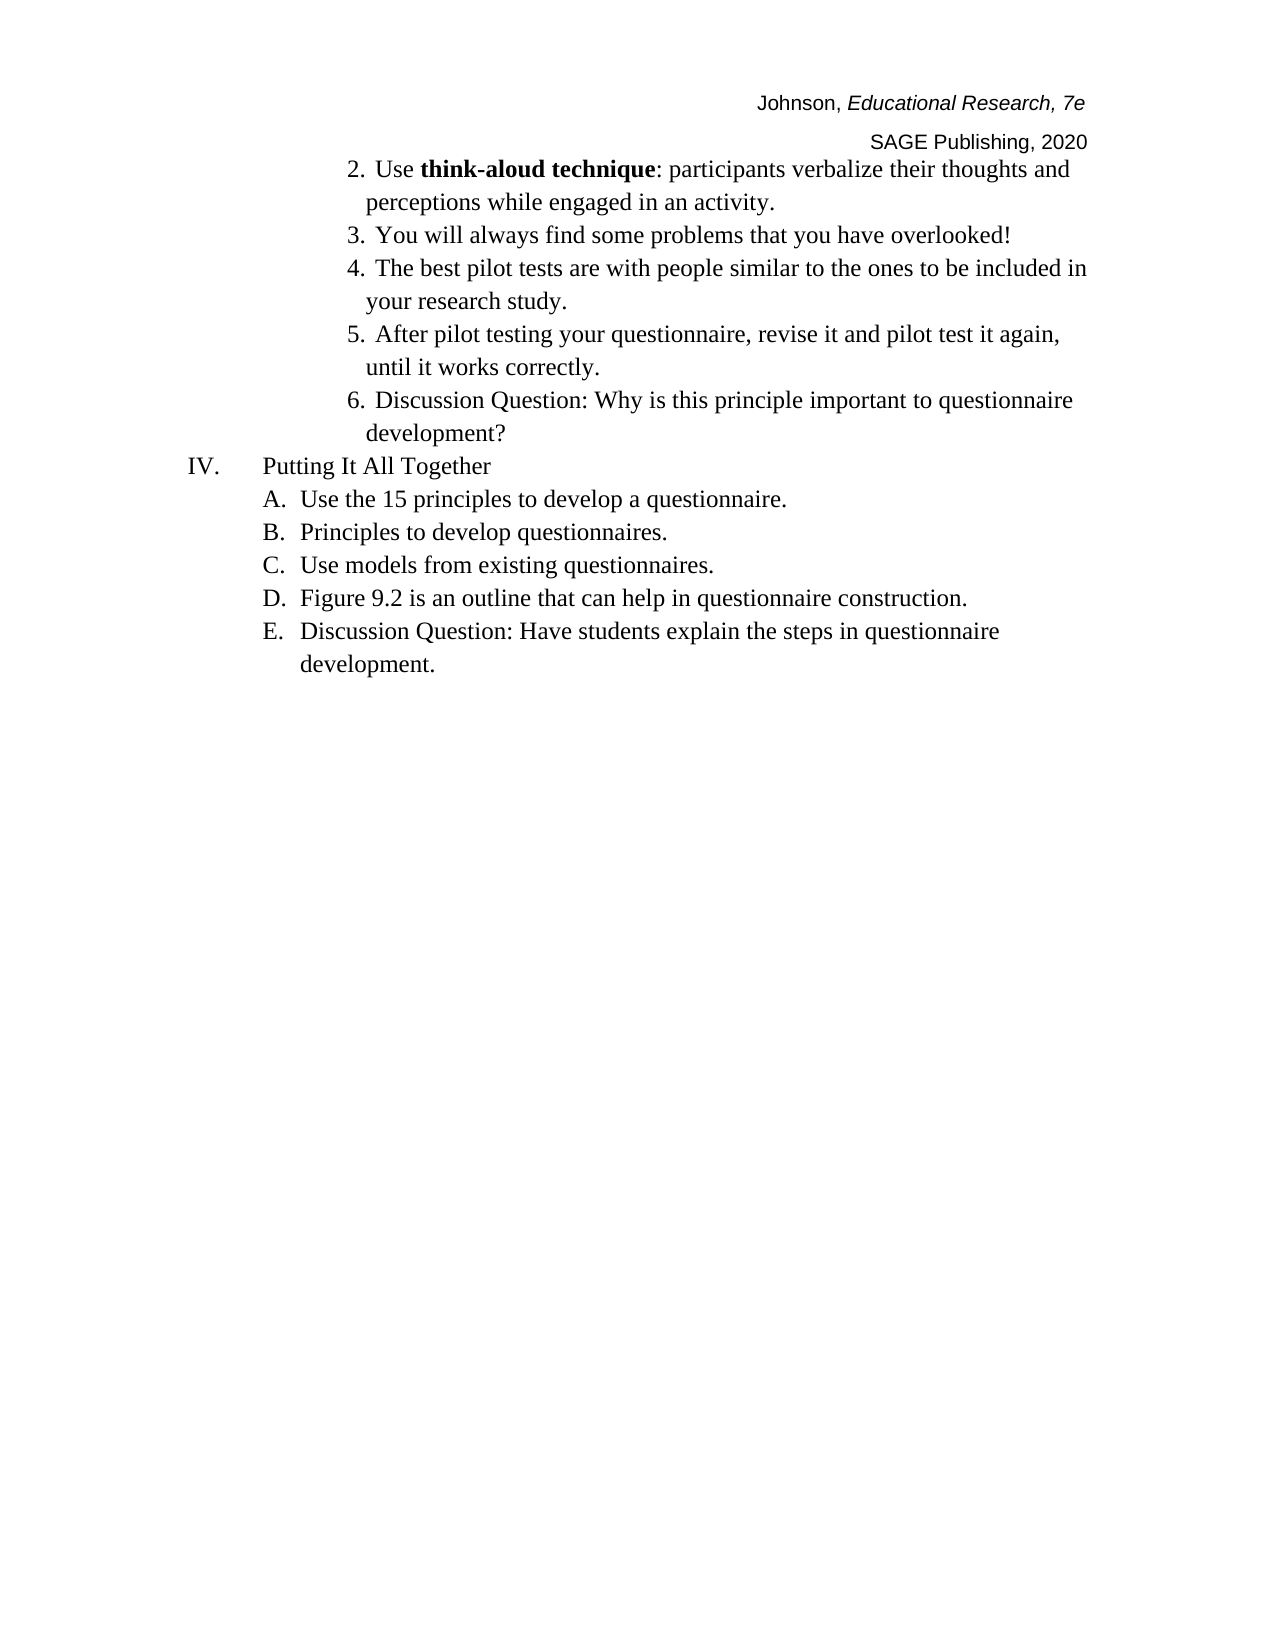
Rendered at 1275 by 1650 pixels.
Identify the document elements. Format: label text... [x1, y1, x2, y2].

list Putting It All Together [187, 451, 1087, 480]
list After pilot testing your questionnaire, revise it and pilot test it again, until it works correctly. [347, 319, 1087, 381]
list You will always find some problems that you have overlooked! [347, 220, 1087, 249]
list Use think-aloud technique: participants verbalize their thoughts and perceptions while engaged in an activity. [347, 154, 1087, 216]
list The best pilot tests are with people similar to the ones to be included in your research study. [347, 253, 1087, 315]
list Figure 9.2 is an outline that can help in questionnaire construction. [262, 583, 1087, 612]
list Use models from existing questionnaires. [262, 550, 1087, 579]
list Use the 15 principles to develop a questionnaire. [262, 484, 1087, 513]
list Discussion Question: Why is this principle important to questionnaire development? [347, 385, 1087, 447]
list Principles to develop questionnaires. [262, 517, 1087, 546]
list Discussion Question: Have students explain the steps in questionnaire development. [262, 616, 1087, 678]
